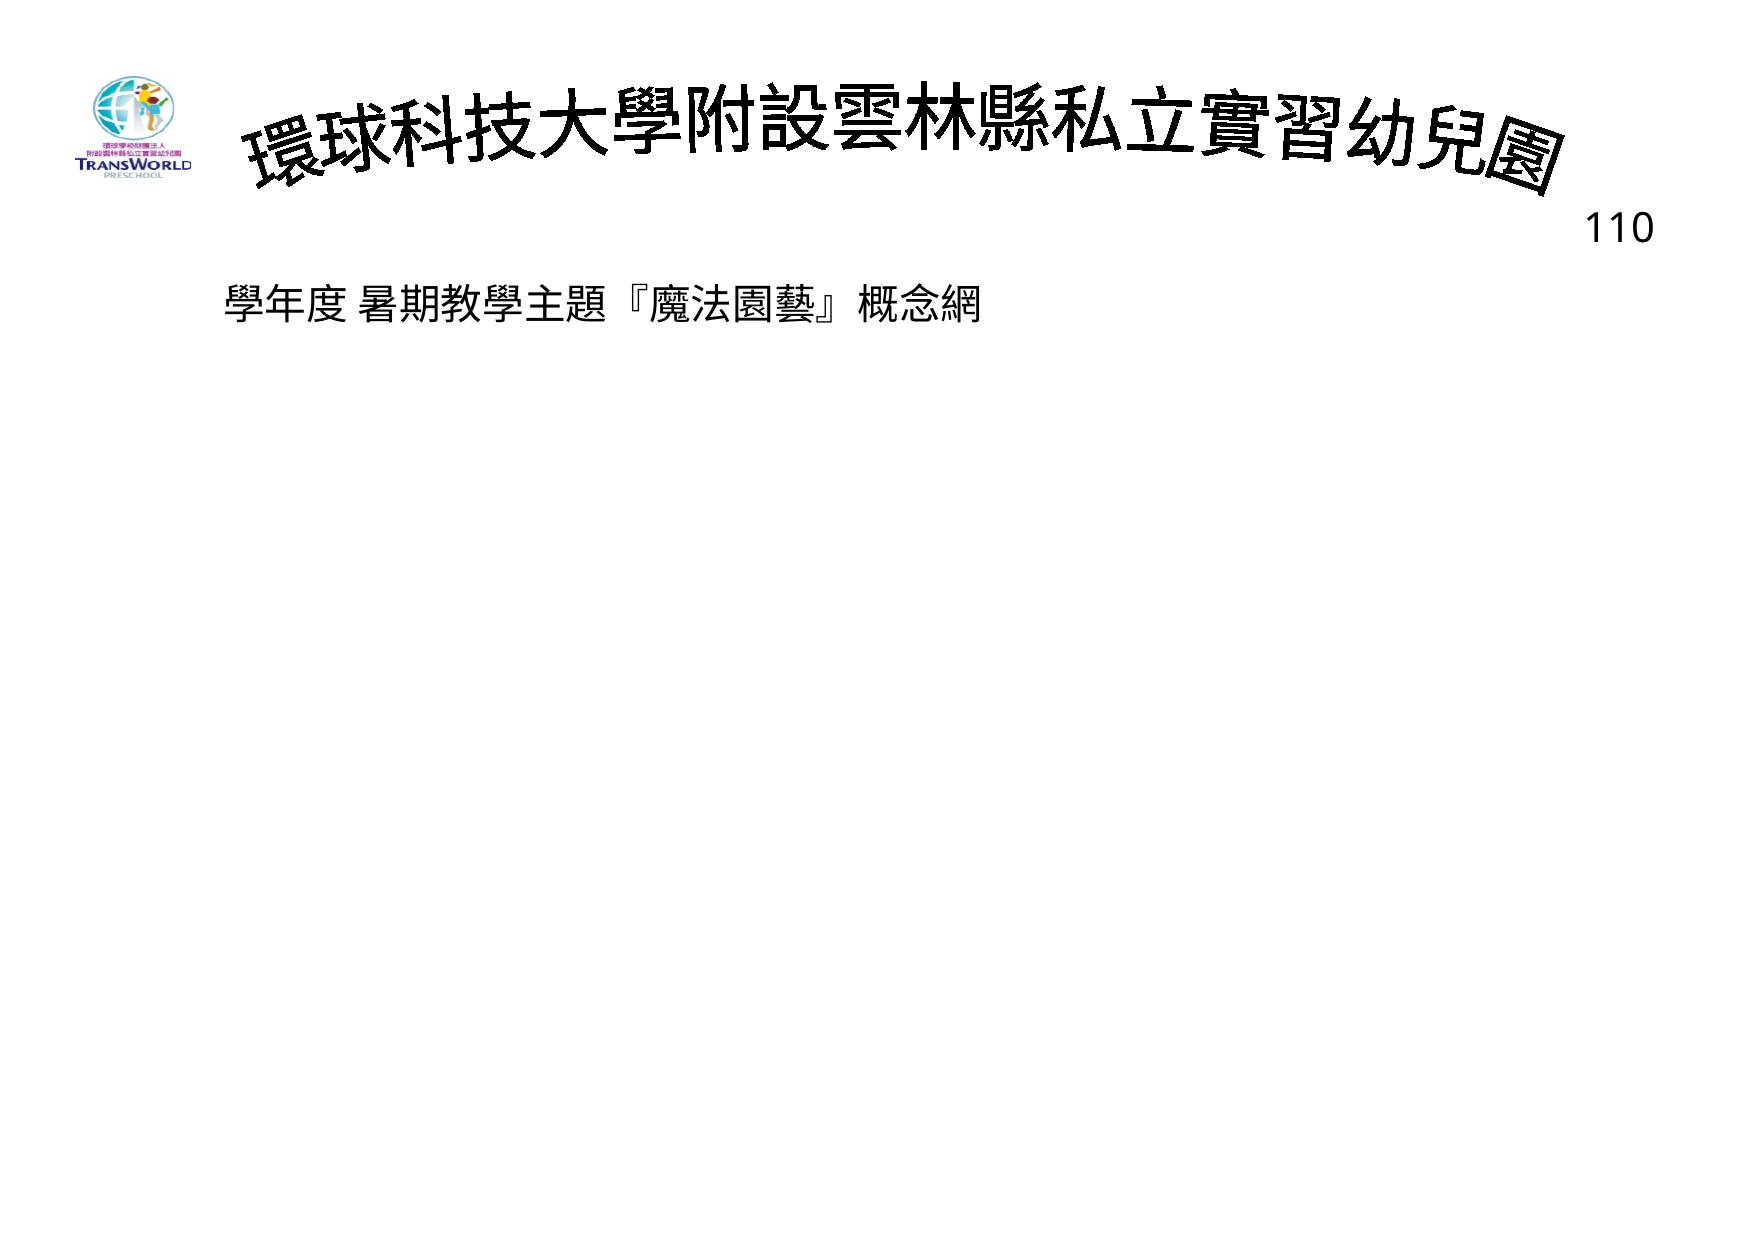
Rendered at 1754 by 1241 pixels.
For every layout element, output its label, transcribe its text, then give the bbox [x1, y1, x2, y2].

text 110學年度 暑期教學主題『魔法園藝』概念網 [75, 189, 1679, 339]
picture [75, 76, 192, 178]
